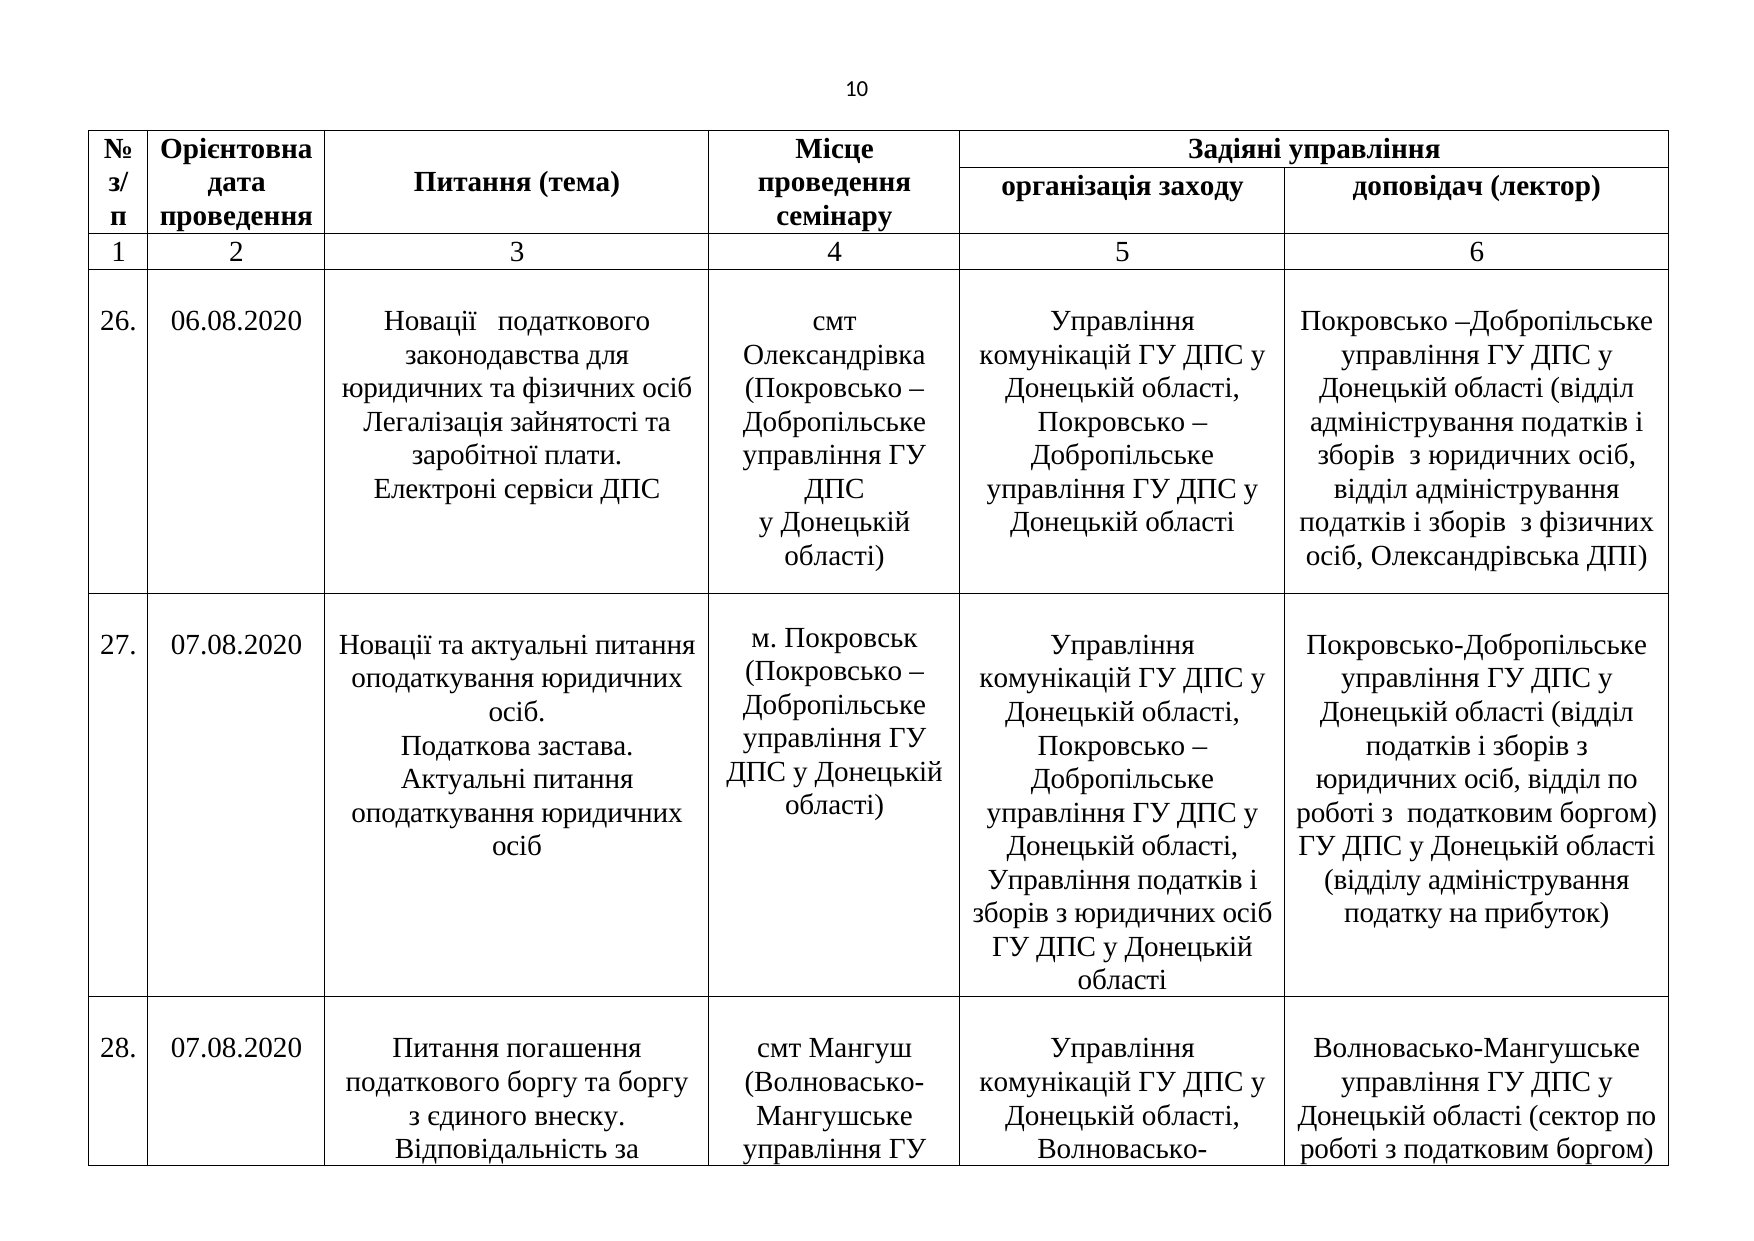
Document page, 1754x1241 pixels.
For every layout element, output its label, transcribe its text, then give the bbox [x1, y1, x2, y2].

table_header Місце проведення семінару [709, 131, 959, 233]
table_cell 1 [89, 234, 147, 269]
table_cell доповідач (лектор) [1285, 168, 1668, 233]
table_header Питання (тема) [325, 131, 708, 233]
table_cell 28. [89, 997, 147, 1165]
table_cell 26. [89, 270, 147, 592]
table_cell смт Олександрівка (Покровсько –Добропільське управління ГУ ДПС у Донецькій області) [709, 270, 959, 592]
table_cell Управління комунікацій ГУ ДПС у Донецькій області, Покровсько –Добропільське управління ГУ ДПС у Донецькій області [960, 270, 1284, 592]
table_cell 3 [325, 234, 708, 269]
table_cell Покровсько-Добропільське управління ГУ ДПС у Донецькій області (відділ податків і зборів з юридичних осіб, відділ по роботі з податковим боргом) ГУ ДПС у Донецькій області (відділу адміністрування податку на прибуток) [1285, 594, 1668, 996]
table_cell Управління комунікацій ГУ ДПС у Донецькій області, Покровсько –Добропільське управління ГУ ДПС у Донецькій області, Управління податків і зборів з юридичних осіб ГУ ДПС у Донецькій області [960, 594, 1284, 996]
table_cell 27. [89, 594, 147, 996]
table_cell 2 [148, 234, 324, 269]
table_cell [1285, 997, 1668, 1165]
table_cell Новації податкового законодавства для юридичних та фізичних осіб Легалізація зайнятості та заробітної плати. Електроні сервіси ДПС [325, 270, 708, 592]
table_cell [325, 997, 708, 1165]
table_header Задіяні управління [960, 131, 1668, 167]
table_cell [709, 997, 959, 1165]
table_cell Новації та актуальні питання оподаткування юридичних осіб. Податкова застава. Актуальні питання оподаткування юридичних осіб [325, 594, 708, 996]
table_header № з/п [89, 131, 147, 233]
table_cell 07.08.2020 [148, 594, 324, 996]
table_cell 6 [1285, 234, 1668, 269]
table_cell 07.08.2020 [148, 997, 324, 1165]
table_cell Покровсько –Добропільське управління ГУ ДПС у Донецькій області (відділ адміністрування податків і зборів з юридичних осіб, відділ адміністрування податків і зборів з фізичних осіб, Олександрівська ДПІ) [1285, 270, 1668, 592]
table_cell м. Покровськ (Покровсько –Добропільське управління ГУ ДПС у Донецькій області) [709, 594, 959, 996]
table_cell 4 [709, 234, 959, 269]
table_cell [960, 997, 1284, 1165]
table_header Орієнтовна дата проведення семінару [148, 131, 324, 233]
table_cell організація заходу [960, 168, 1284, 233]
table_cell 06.08.2020 [148, 270, 324, 592]
table_cell 5 [960, 234, 1284, 269]
